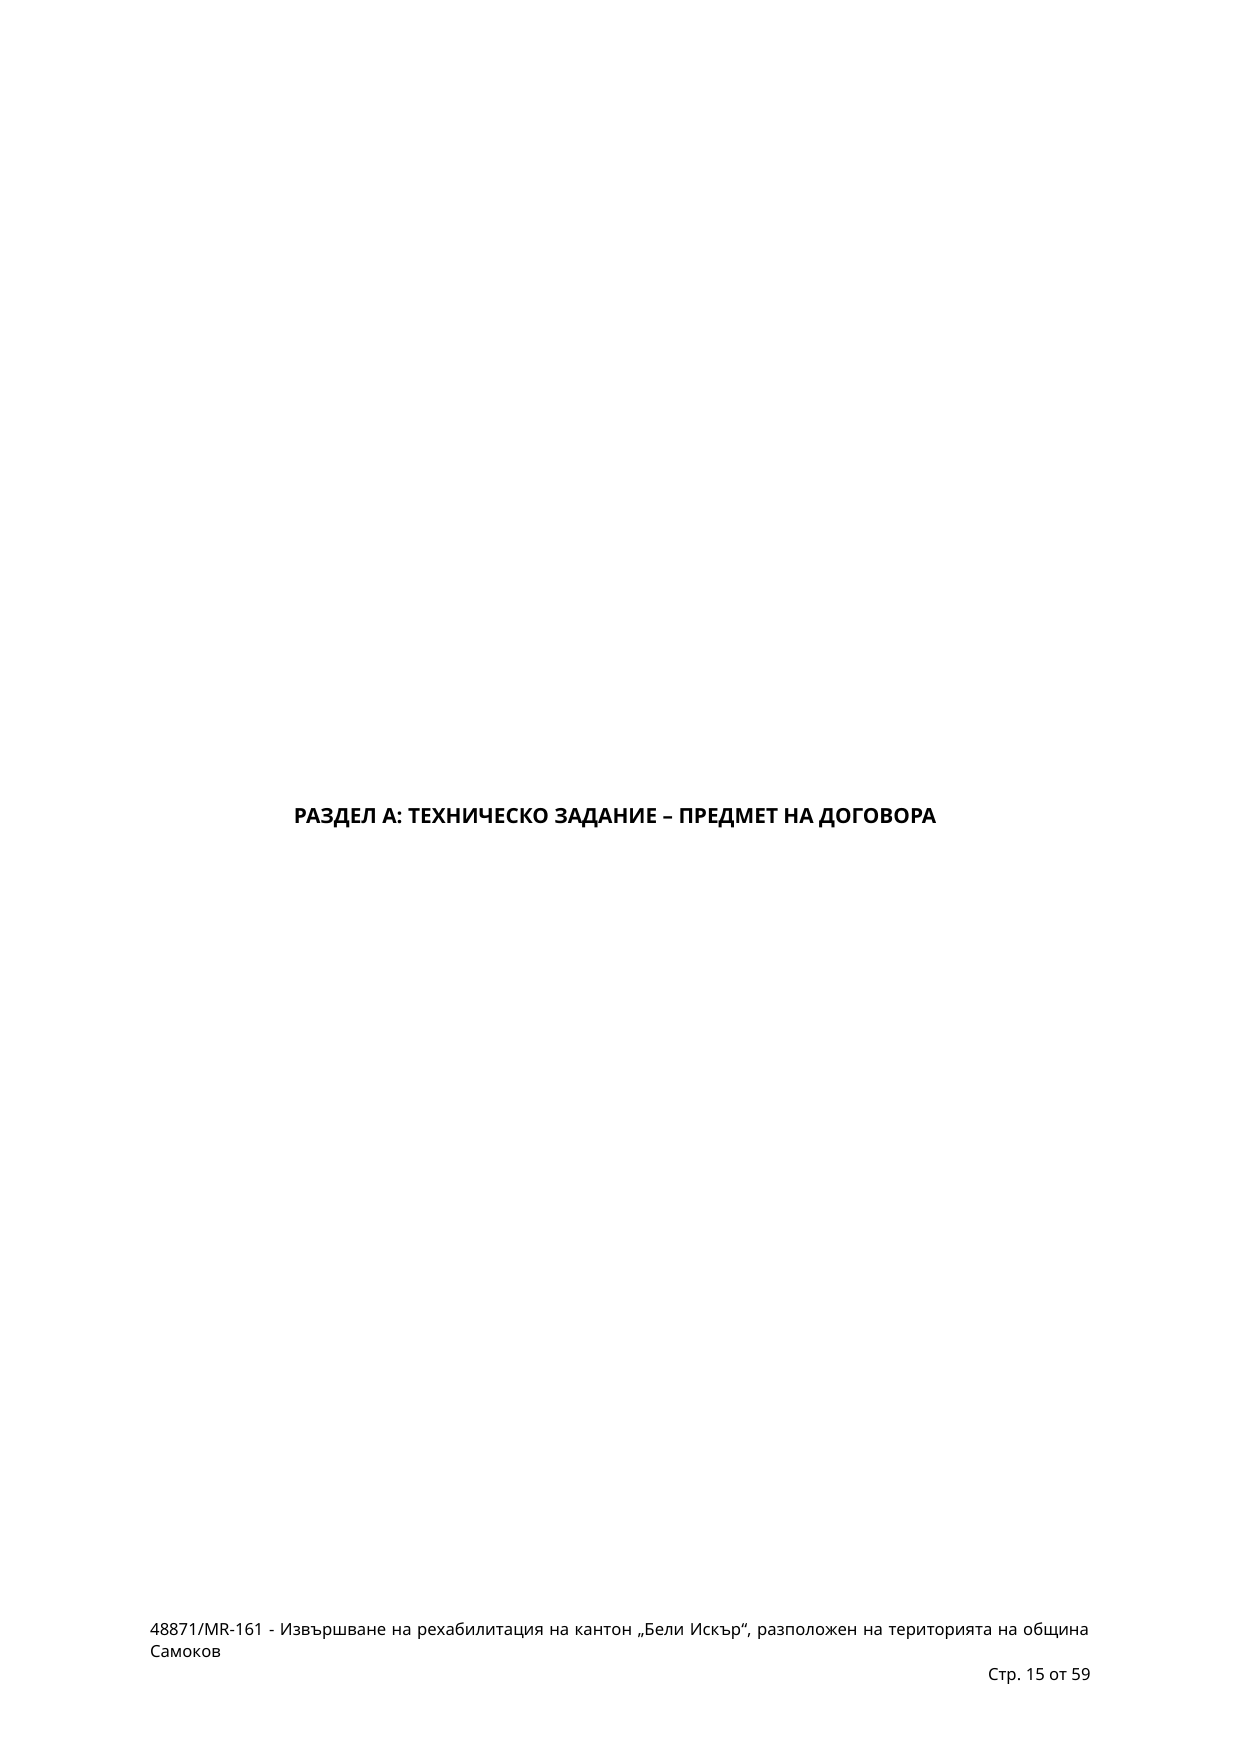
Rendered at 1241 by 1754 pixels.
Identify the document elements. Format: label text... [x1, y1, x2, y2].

subtitle РАЗДЕЛ А: ТЕХНИЧЕСКО ЗАДАНИЕ – ПРЕДМЕТ НА ДОГОВОРА [150, 801, 1080, 829]
